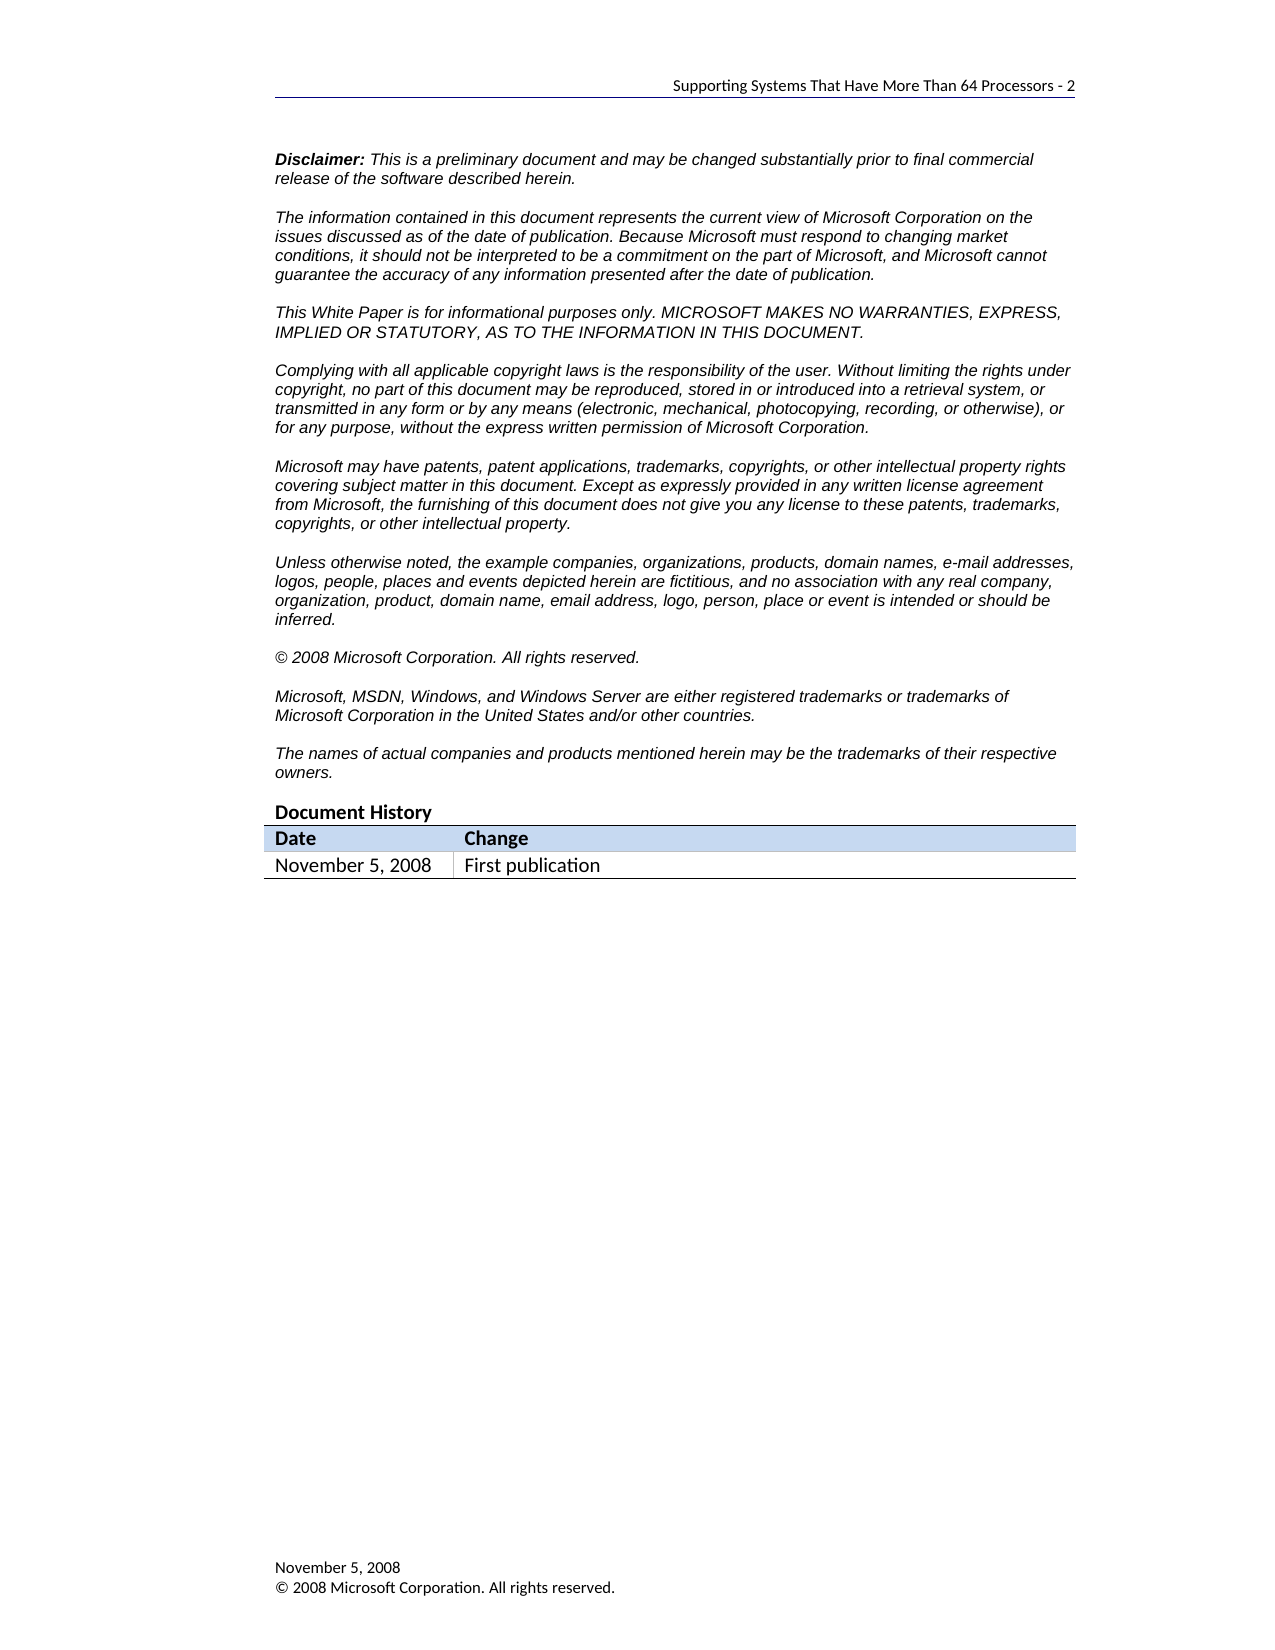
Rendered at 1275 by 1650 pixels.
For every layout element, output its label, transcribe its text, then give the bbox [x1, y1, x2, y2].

table_cell November 5, 2008 [264, 852, 453, 877]
table_header [584, 826, 743, 851]
table_header Change [453, 826, 584, 851]
text © 2008 Microsoft Corporation. All rights reserved. [275, 648, 1075, 667]
table_header [743, 826, 902, 851]
text The names of actual companies and products mentioned herein may be the trademarks of their respective owners. [275, 744, 1075, 782]
text Document History [275, 799, 1075, 824]
text The information contained in this document represents the current view of Microsoft Corporation on the issues discussed as of the date of publication. Because Microsoft must respond to changing market conditions, it should not be interpreted to be a commitment on the part of Microsoft, and Microsoft cannot guarantee the accuracy of any information presented after the date of publication. [275, 207, 1075, 284]
text This White Paper is for informational purposes only. MICROSOFT MAKES NO WARRANTIES, EXPRESS, IMPLIED OR STATUTORY, AS TO THE INFORMATION IN THIS DOCUMENT. [275, 303, 1075, 342]
text Disclaimer: This is a preliminary document and may be changed substantially prior to final commercial release of the software described herein. [275, 150, 1075, 188]
table_header Date [264, 826, 453, 851]
text Complying with all applicable copyright laws is the responsibility of the user. Without limiting the rights under copyright, no part of this document may be reproduced, stored in or introduced into a retrieval system, or transmitted in any form or by any means (electronic, mechanical, photocopying, recording, or otherwise), or for any purpose, without the express written permission of Microsoft Corporation. [275, 361, 1075, 437]
text Microsoft may have patents, patent applications, trademarks, copyrights, or other intellectual property rights covering subject matter in this document. Except as expressly provided in any written license agreement from Microsoft, the furnishing of this document does not give you any license to these patents, trademarks, copyrights, or other intellectual property. [275, 457, 1075, 533]
table_cell First publication [454, 852, 1076, 877]
table_header [902, 826, 1076, 851]
text Microsoft, MSDN, Windows, and Windows Server are either registered trademarks or trademarks of Microsoft Corporation in the United States and/or other countries. [275, 687, 1075, 725]
text Unless otherwise noted, the example companies, organizations, products, domain names, e-mail addresses, logos, people, places and events depicted herein are fictitious, and no association with any real company, organization, product, domain name, email address, logo, person, place or event is intended or should be inferred. [275, 552, 1075, 629]
